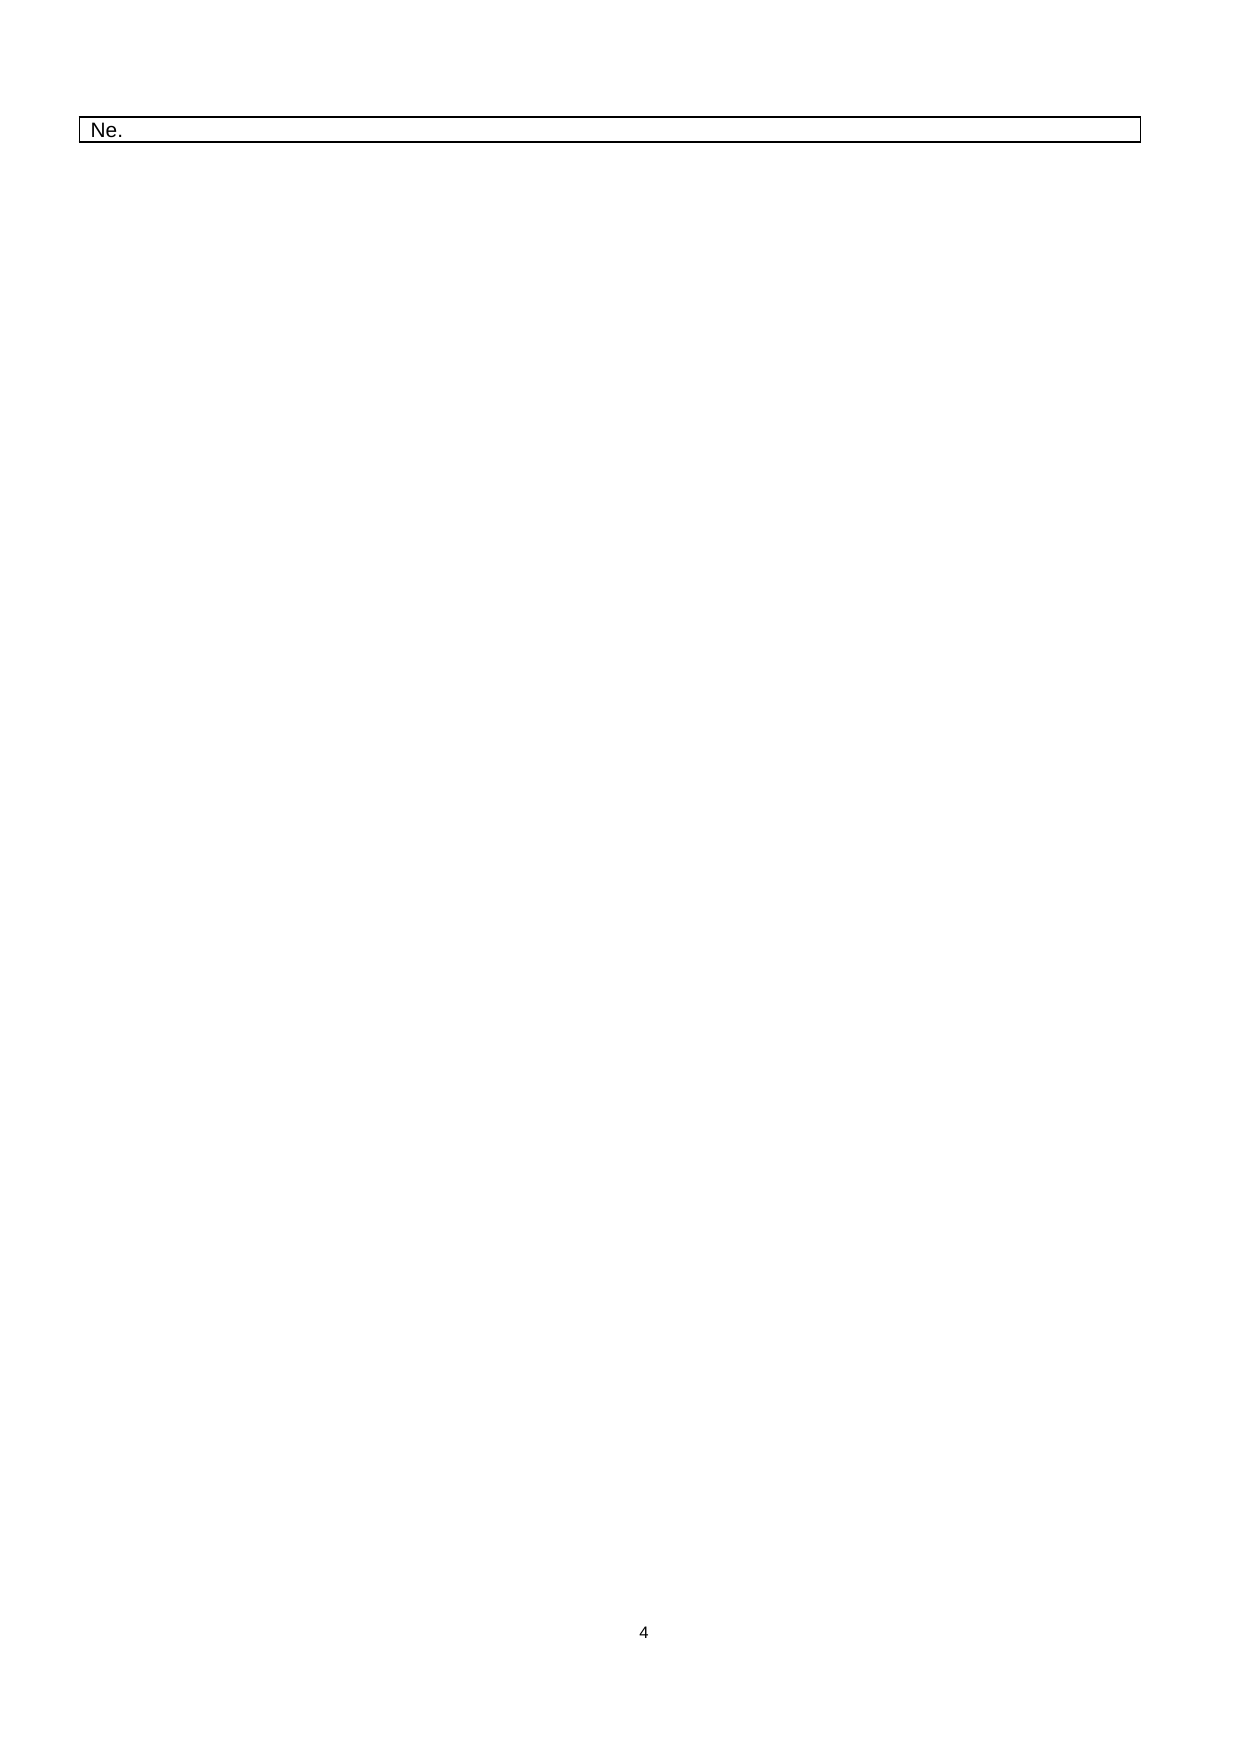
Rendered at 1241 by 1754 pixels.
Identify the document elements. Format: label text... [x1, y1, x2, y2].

table_cell Ne. [80, 118, 1140, 141]
